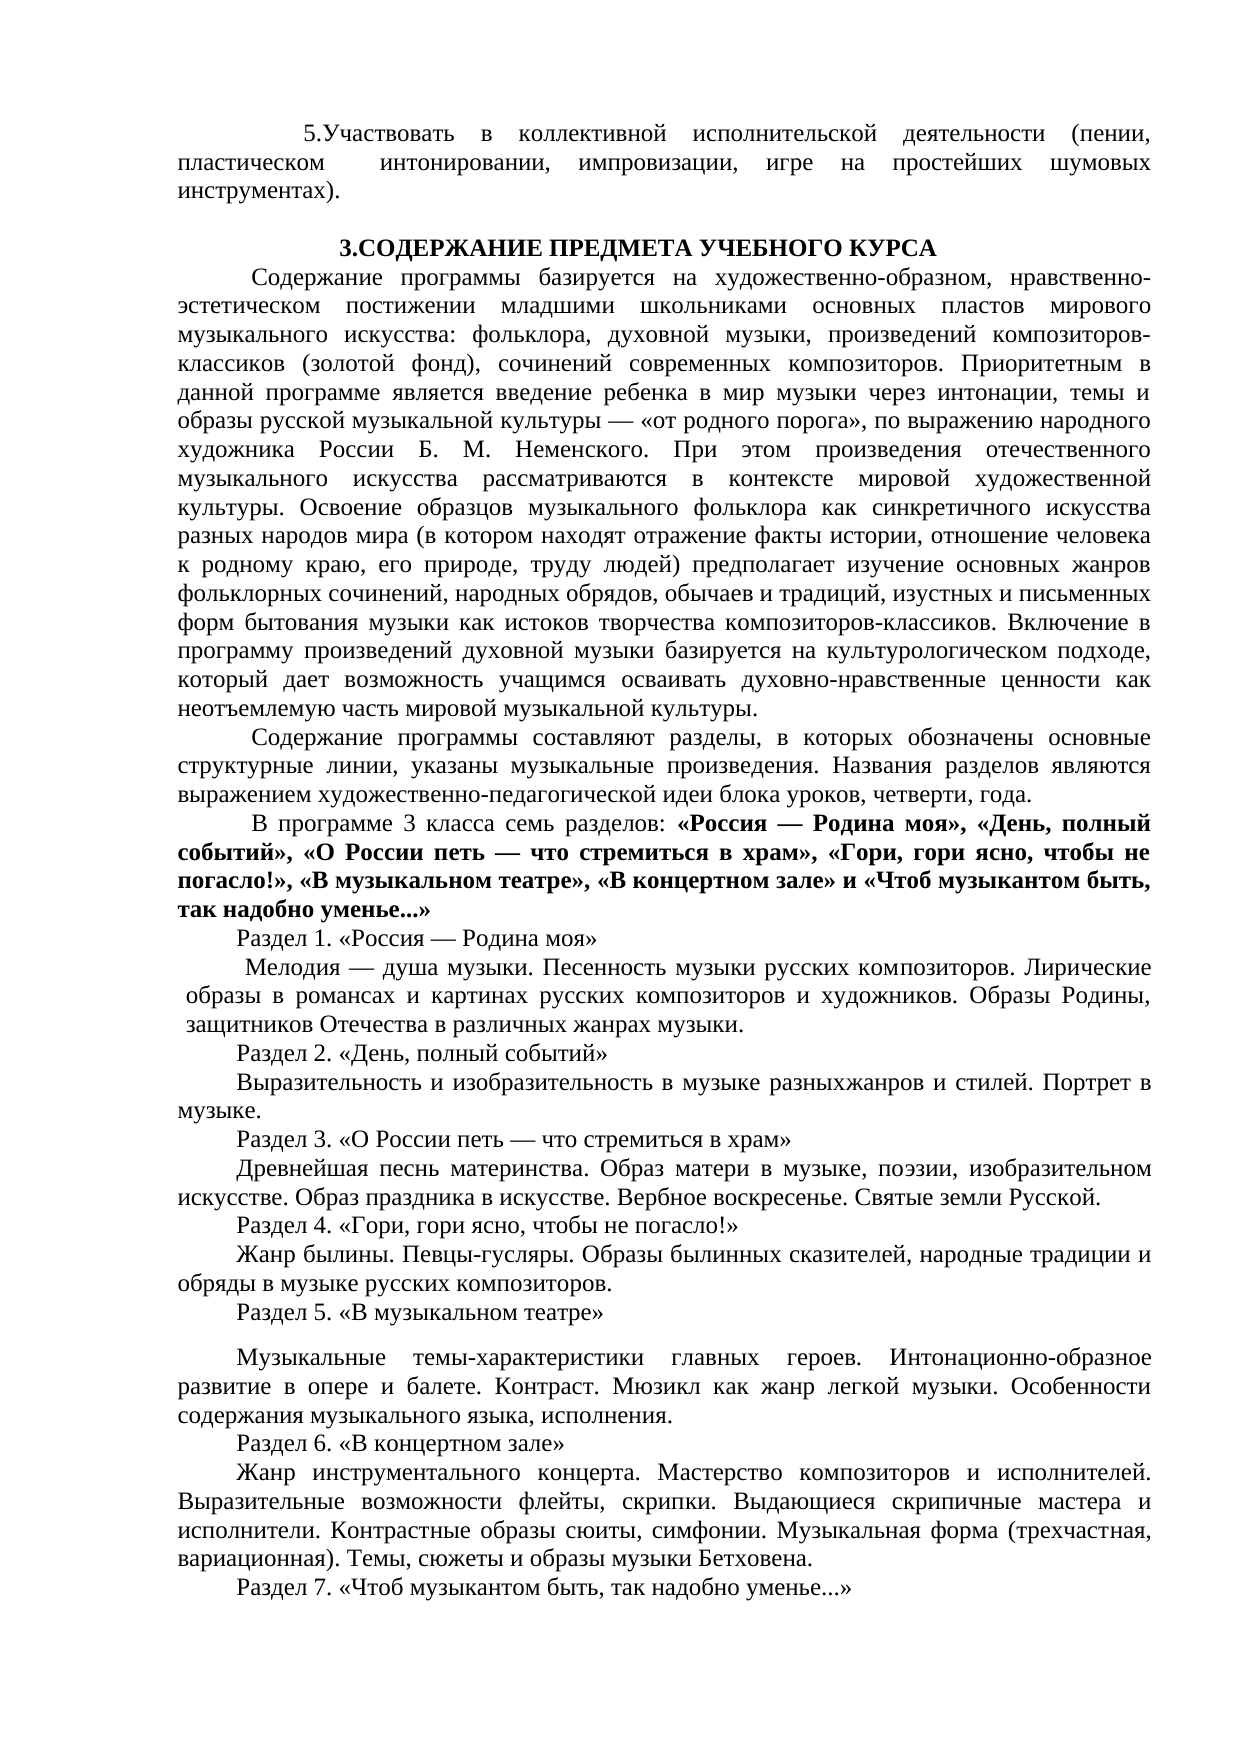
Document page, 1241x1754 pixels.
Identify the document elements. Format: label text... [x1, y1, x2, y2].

text Раздел 4. «Гори, гори ясно, чтобы не погасло!» [177, 1211, 1152, 1239]
text Жанр былины. Певцы-гусляры. Образы былинных сказителей, народные традиции и обряды в музыке русских композиторов. [177, 1239, 1152, 1297]
text Раздел 3. «О России петь — что стремиться в храм» [177, 1124, 1152, 1153]
text Раздел 2. «День, полный событий» [177, 1038, 1152, 1067]
text Раздел 5. «В музыкальном театре» [177, 1297, 1152, 1326]
text Раздел 7. «Чтоб музыкантом быть, так надобно уменье...» [177, 1572, 1068, 1601]
text Содержание программы базируется на художественно-образном, нравственно-эстетическом постижении младшими школьниками основных пластов мирового музыкального искусства: фольклора, духовной музыки, произведений композиторов-классиков (золотой фонд), сочинений современных композиторов. Приоритетным в данной программе является введение ребенка в мир музыки через интонации, темы и образы русской музыкальной культуры — «от родного порога», по выражению народного художника России Б. М. Неменского. При этом произведения отечественного музыкального искусства рассматриваются в контексте мировой художественной культуры. Освоение образцов музыкального фольклора как синкретичного искусства разных народов мира (в котором находят отражение факты истории, отношение человека к родному краю, его природе, труду людей) предполагает изучение основных жанров фольклорных сочинений, народных обрядов, обычаев и традиций, изустных и письменных форм бытования музыки как истоков творчества композиторов-классиков. Включение в программу произведений духовной музыки базируется на культурологическом подходе, который дает возможность учащимся осваивать духовно-нравственные ценности как неотъемлемую часть мировой музыкальной культуры. [177, 262, 1152, 722]
text 5.Участвовать в коллективной исполнительской деятельности (пении, пластическом интонировании, импровизации, игре на простейших шумовых инструментах). [177, 118, 1152, 204]
text Музыкальные темы-характеристики главных героев. Интонационно-образное развитие в опере и балете. Контраст. Мюзикл как жанр легкой музыки. Особенности содержания музыкального языка, исполнения. [177, 1342, 1152, 1428]
text Выразительность и изобразительность в музыке разныхжанров и стилей. Портрет в музыке. [177, 1067, 1152, 1124]
text Древнейшая песнь материнства. Образ матери в музыке, поэзии, изобразительном искусстве. Образ праздника в искусстве. Вербное воскресенье. Святые земли Русской. [177, 1153, 1152, 1211]
text 3.СОДЕРЖАНИЕ ПРЕДМЕТА УЧЕБНОГО КУРСА [177, 233, 1093, 262]
text Жанр инструментального концерта. Мастерство композиторов и исполнителей. Выразительные возможности флейты, скрипки. Выдающиеся скрипичные мастера и исполнители. Контрастные образы сюиты, симфонии. Музыкальная форма (трехчастная, вариационная). Темы, сюжеты и образы музыки Бетховена. [177, 1457, 1152, 1572]
text Содержание программы составляют разделы, в которых обозначены основные структурные линии, указаны музыкальные произведения. Названия разделов являются выражением художественно-педагогической идеи блока уроков, четверти, года. [177, 722, 1152, 808]
text В программе 3 класса семь разделов: «Россия — Родина моя», «День, полный событий», «О России петь — что стремиться в храм», «Гори, гори ясно, чтобы не погасло!», «В музыкальном театре», «В концертном зале» и «Чтоб музыкантом быть, так надобно уменье...» [177, 808, 1152, 923]
text Раздел 1. «Россия — Родина моя» [177, 923, 1152, 952]
text Раздел 6. «В концертном зале» [177, 1428, 1152, 1457]
text Мелодия — душа музыки. Песенность музыки русских композиторов. Лирические образы в романсах и картинах русских композиторов и художников. Образы Родины, защитников Отечества в различных жанрах музыки. [186, 952, 1152, 1038]
